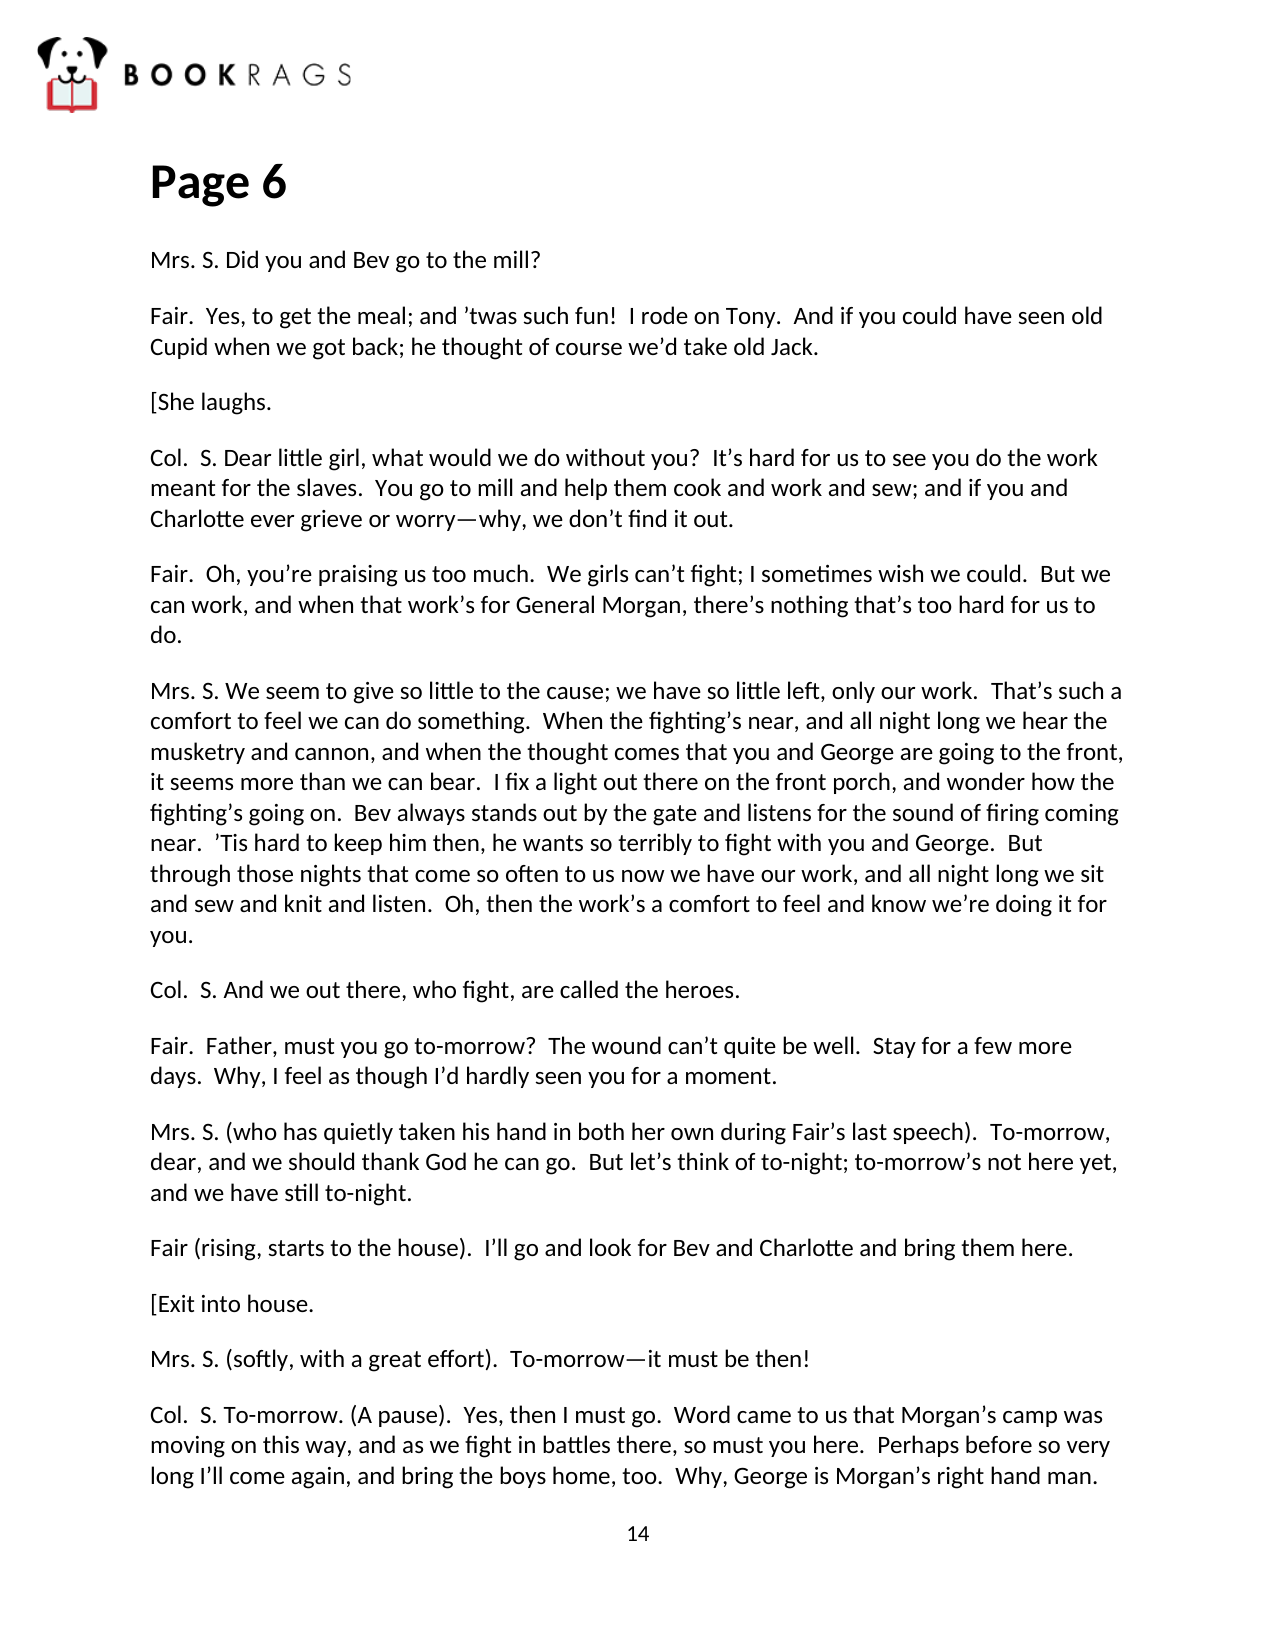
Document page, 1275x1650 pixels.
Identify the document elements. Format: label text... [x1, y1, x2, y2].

text Col. S. And we out there, who fight, are called the heroes. [150, 974, 1125, 1005]
picture [37, 37, 351, 113]
text Col. S. Dear little girl, what would we do without you? It’s hard for us to see you do the work meant for the slaves. You go to mill and help them cook and work and sew; and if you and Charlotte ever grieve or worry—­why, we don’t find it out. [150, 442, 1125, 533]
text [She laughs. [150, 386, 1125, 417]
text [150, 1399, 1125, 1491]
text Mrs. S. (who has quietly taken his hand in both her own during Fair’s last speech). To-morrow, dear, and we should thank God he can go. But let’s think of to-night; to-morrow’s not here yet, and we have still to-night. [150, 1116, 1125, 1208]
text Page 6 [150, 150, 1125, 211]
text Fair. Oh, you’re praising us too much. We girls can’t fight; I sometimes wish we could. But we can work, and when that work’s for General Morgan, there’s nothing that’s too hard for us to do. [150, 558, 1125, 650]
text Mrs. S. (softly, with a great effort). To-morrow—­it must be then! [150, 1344, 1125, 1374]
text Mrs. S. Did you and Bev go to the mill? [150, 244, 1125, 275]
text Fair (rising, starts to the house). I’ll go and look for Bev and Charlotte and bring them here. [150, 1233, 1125, 1263]
text Fair. Father, must you go to-morrow? The wound can’t quite be well. Stay for a few more days. Why, I feel as though I’d hardly seen you for a moment. [150, 1030, 1125, 1091]
text [Exit into house. [150, 1288, 1125, 1319]
text Mrs. S. We seem to give so little to the cause; we have so little left, only our work. That’s such a comfort to feel we can do something. When the fighting’s near, and all night long we hear the musketry and cannon, and when the thought comes that you and George are going to the front, it seems more than we can bear. I fix a light out there on the front porch, and wonder how the fighting’s going on. Bev always stands out by the gate and listens for the sound of firing coming near. ’Tis hard to keep him then, he wants so terribly to fight with you and George. But through those nights that come so often to us now we have our work, and all night long we sit and sew and knit and listen. Oh, then the work’s a comfort to feel and know we’re doing it for you. [150, 675, 1125, 949]
text Fair. Yes, to get the meal; and ’twas such fun! I rode on Tony. And if you could have seen old Cupid when we got back; he thought of course we’d take old Jack. [150, 300, 1125, 361]
